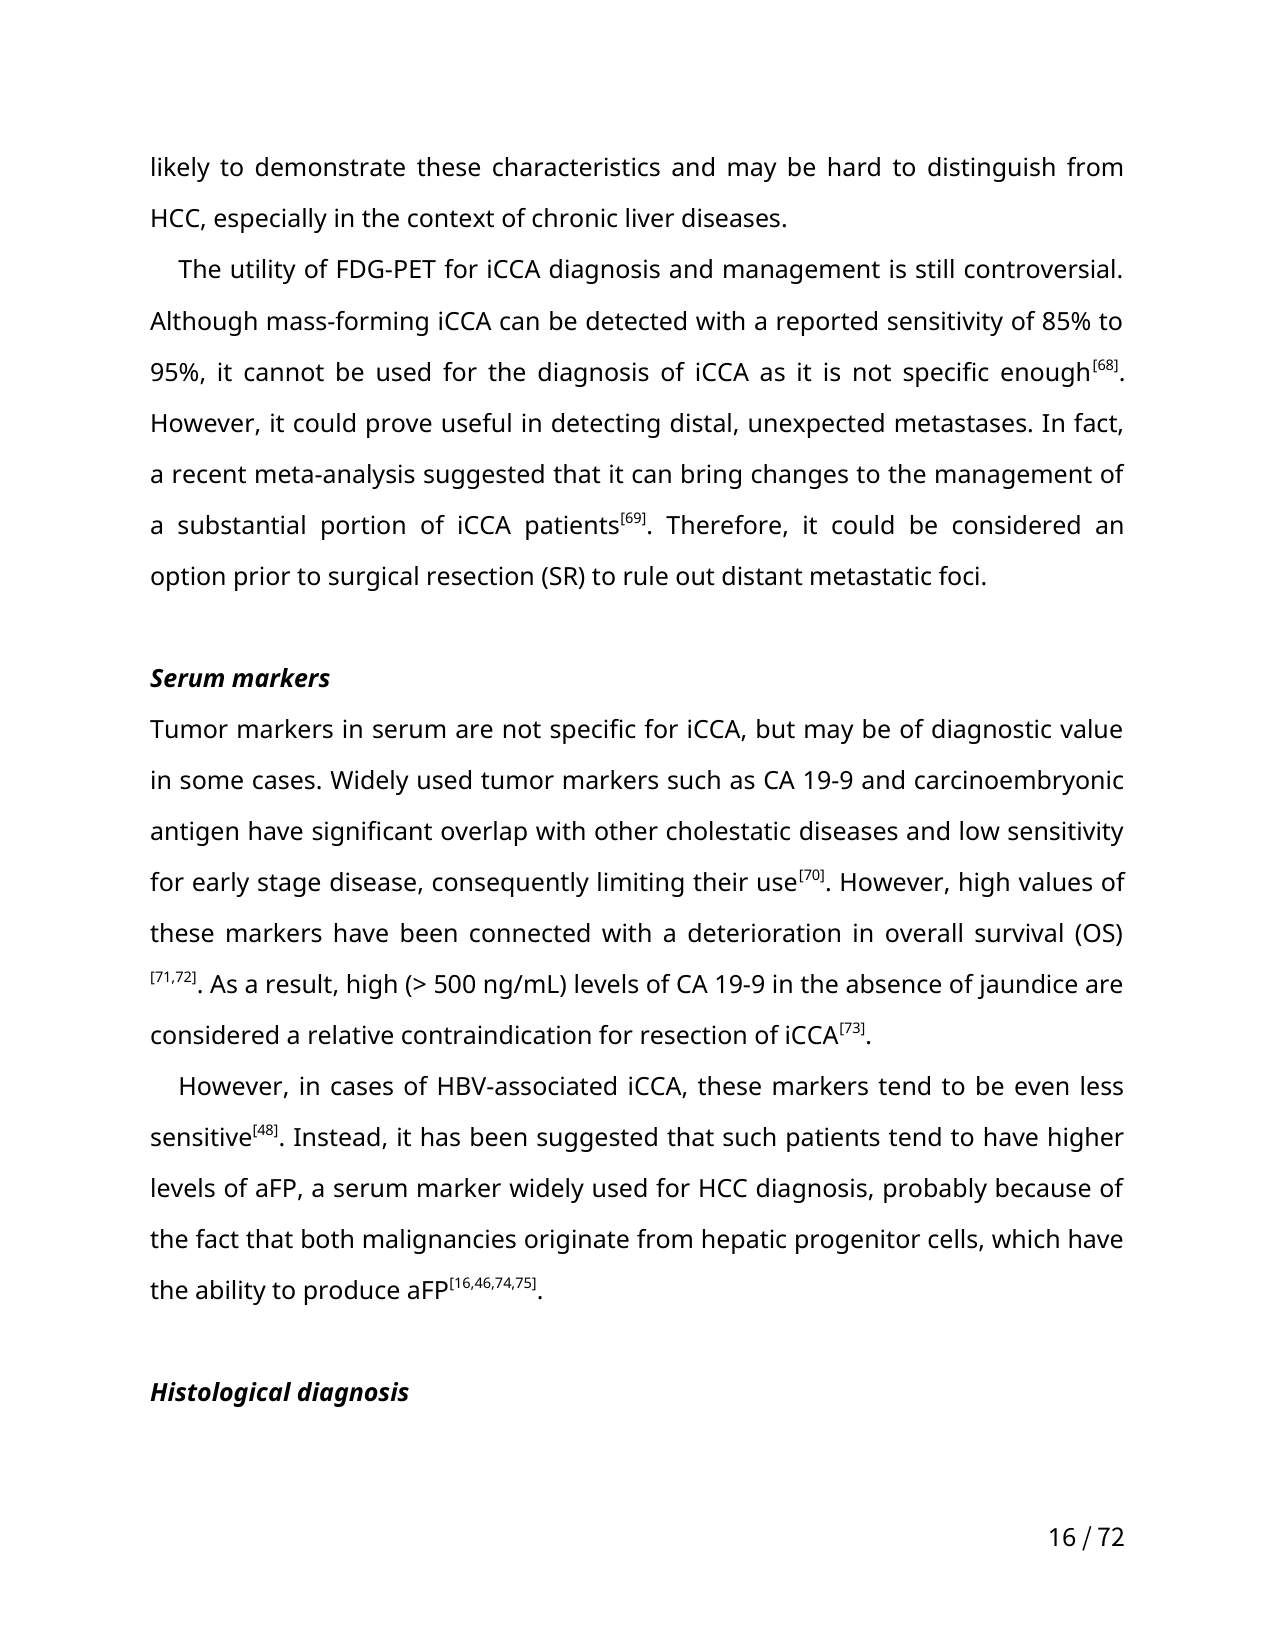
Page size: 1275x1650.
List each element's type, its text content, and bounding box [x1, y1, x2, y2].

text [150, 150, 1125, 235]
text Histological diagnosis [150, 1375, 1125, 1409]
text Serum markers [150, 660, 1125, 694]
text Tumor markers in serum are not specific for iCCA, but may be of diagnostic value in some cases. Widely used tumor markers such as CA 19-9 and carcinoembryonic antigen have significant overlap with other cholestatic diseases and low sensitivity for early stage disease, consequently limiting their use[70]. However, high values of these markers have been connected with a deterioration in overall survival (OS)[71,72]. As a result, high (> 500 ng/mL) levels of CA 19-9 in the absence of jaundice are considered a relative contraindication for resection of iCCA[73]. [150, 711, 1125, 1052]
text However, in cases of HBV-associated iCCA, these markers tend to be even less sensitive[48]. Instead, it has been suggested that such patients tend to have higher levels of aFP, a serum marker widely used for HCC diagnosis, probably because of the fact that both malignancies originate from hepatic progenitor cells, which have the ability to produce aFP[16,46,74,75]. [150, 1069, 1125, 1307]
text The utility of FDG-PET for iCCA diagnosis and management is still controversial. Although mass-forming iCCA can be detected with a reported sensitivity of 85% to 95%, it cannot be used for the diagnosis of iCCA as it is not specific enough[68]. However, it could prove useful in detecting distal, unexpected metastases. In fact, a recent meta-analysis suggested that it can bring changes to the management of a substantial portion of iCCA patients[69]. Therefore, it could be considered an option prior to surgical resection (SR) to rule out distant metastatic foci. [150, 252, 1125, 592]
